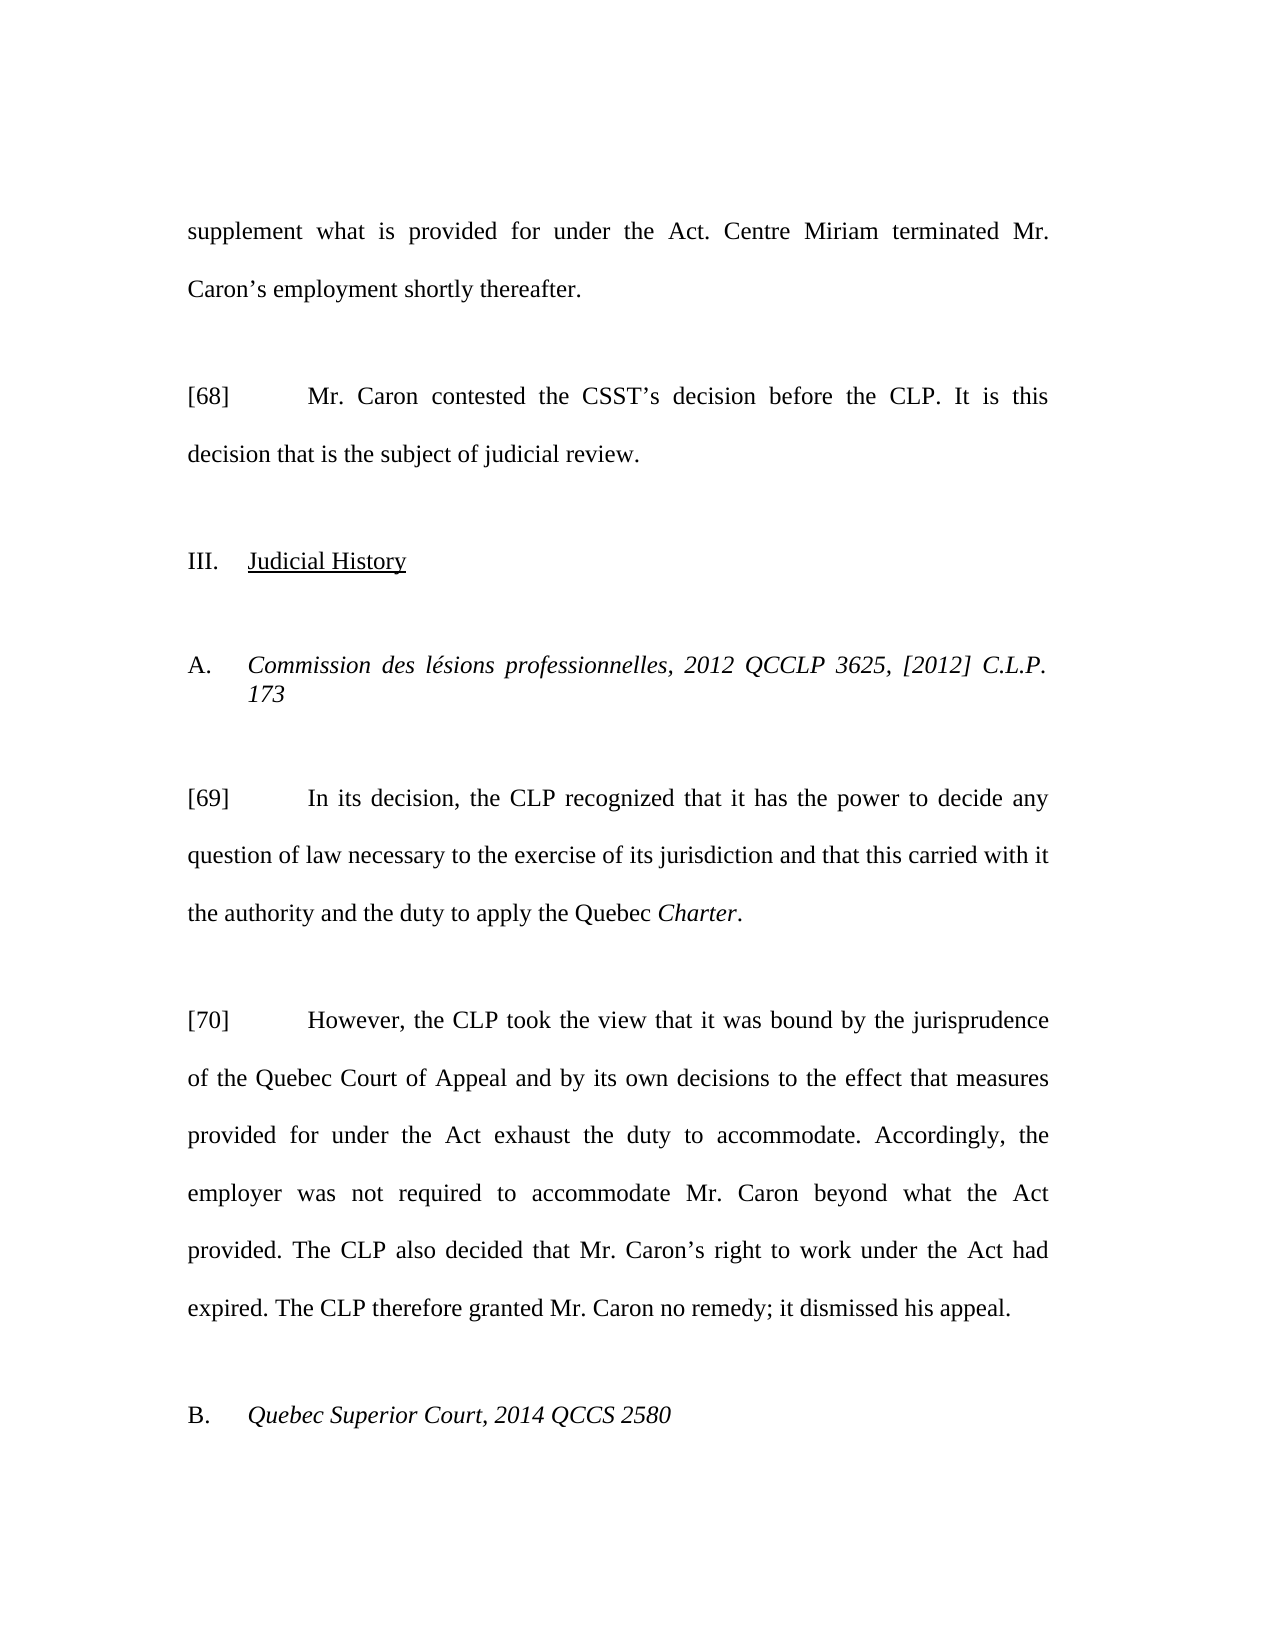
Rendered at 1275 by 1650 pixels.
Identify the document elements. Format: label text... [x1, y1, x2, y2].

text In its decision, the CLP recognized that it has the power to decide any question of law necessary to the exercise of its jurisdiction and that this carried with it the authority and the duty to apply the Quebec Charter. [187, 783, 1050, 926]
title Judicial History [187, 546, 1050, 575]
text However, the CLP took the view that it was bound by the jurisprudence of the Quebec Court of Appeal and by its own decisions to the effect that measures provided for under the Act exhaust the duty to accommodate. Accordingly, the employer was not required to accommodate Mr. Caron beyond what the Act provided. The CLP also decided that Mr. Caron’s right to work under the Act had expired. The CLP therefore granted Mr. Caron no remedy; it dismissed his appeal. [187, 1005, 1050, 1321]
title Commission des lésions professionnelles, 2012 QCCLP 3625, [2012] C.L.P. 173 [187, 650, 1050, 708]
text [187, 216, 1050, 303]
text Mr. Caron contested the CSST’s decision before the CLP. It is this decision that is the subject of judicial review. [187, 381, 1050, 468]
title Quebec Superior Court, 2014 QCCS 2580 [187, 1400, 1050, 1429]
